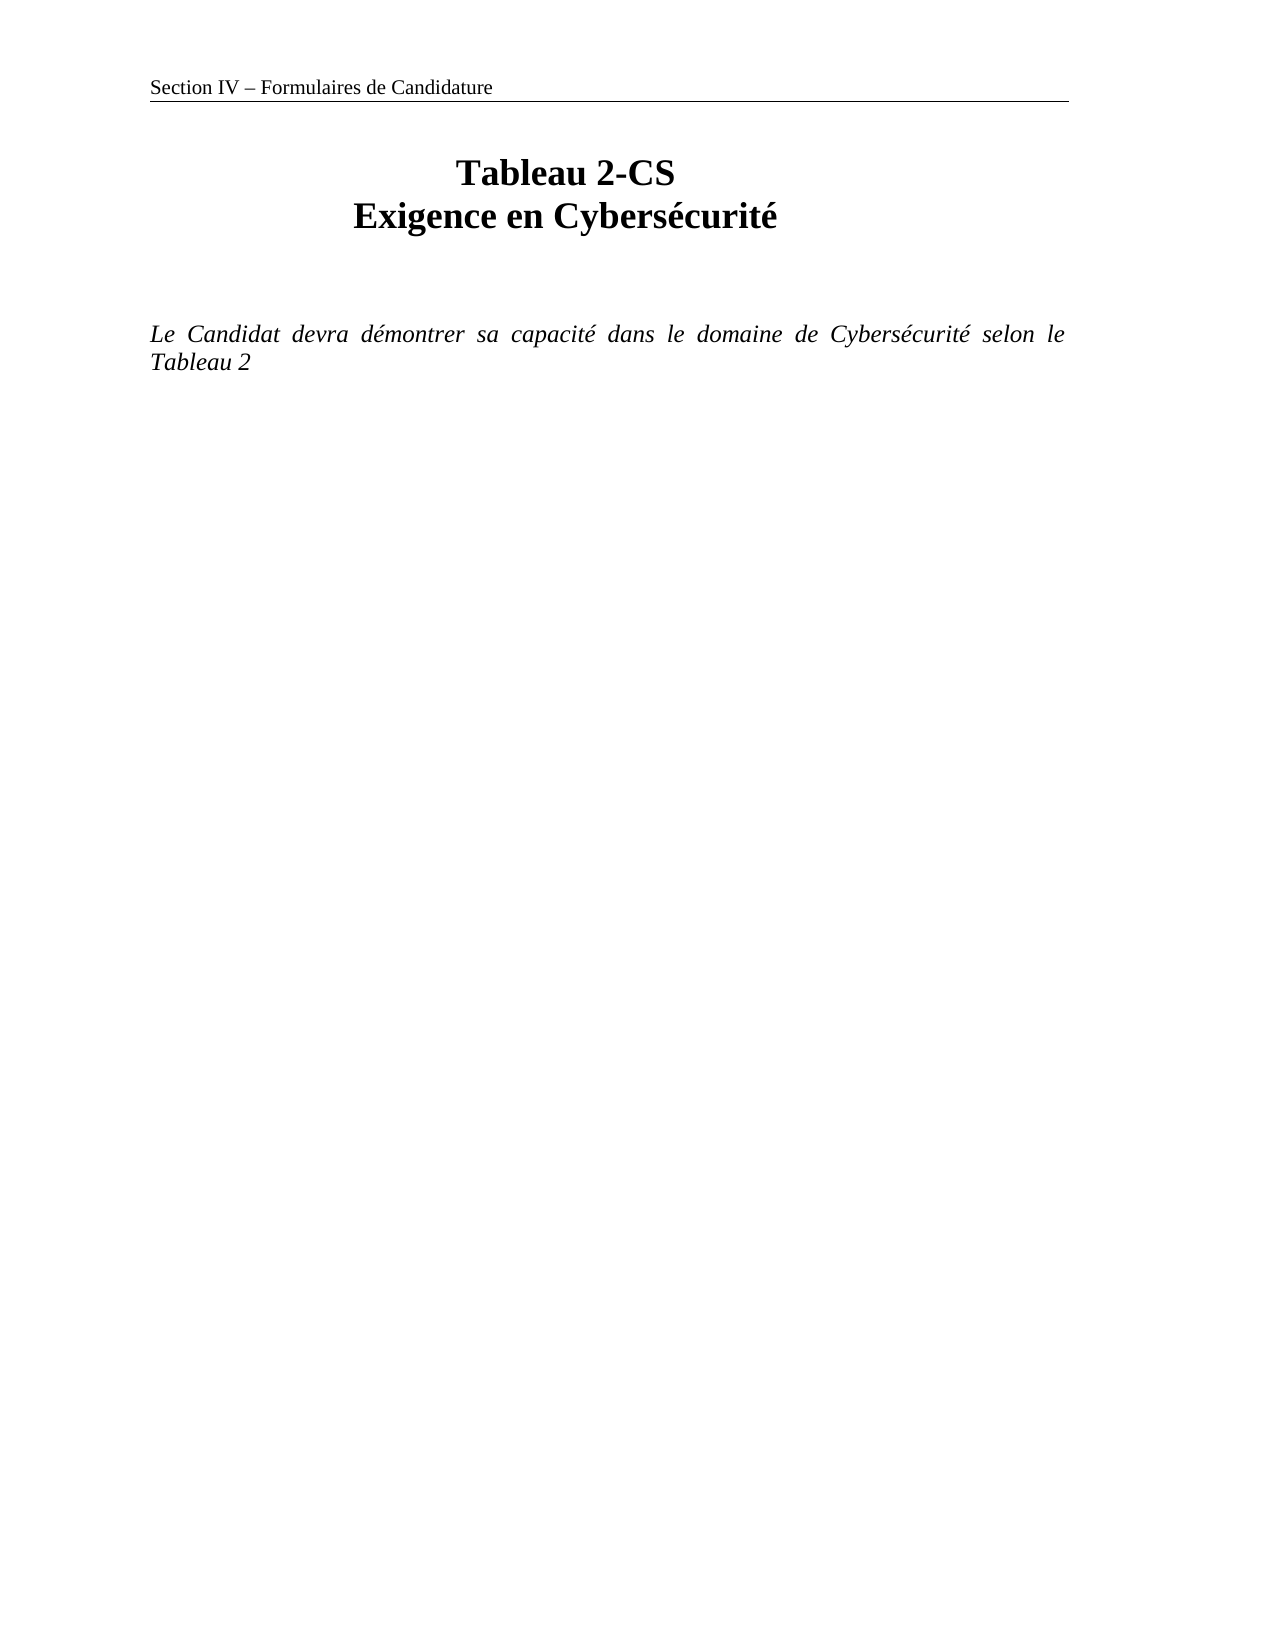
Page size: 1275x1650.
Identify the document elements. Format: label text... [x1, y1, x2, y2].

text Tableau 2-CS Exigence en Cybersécurité [225, 150, 906, 236]
text Le Candidat devra démontrer sa capacité dans le domaine de Cybersécurité selon le Tableau 2 [150, 319, 1069, 376]
